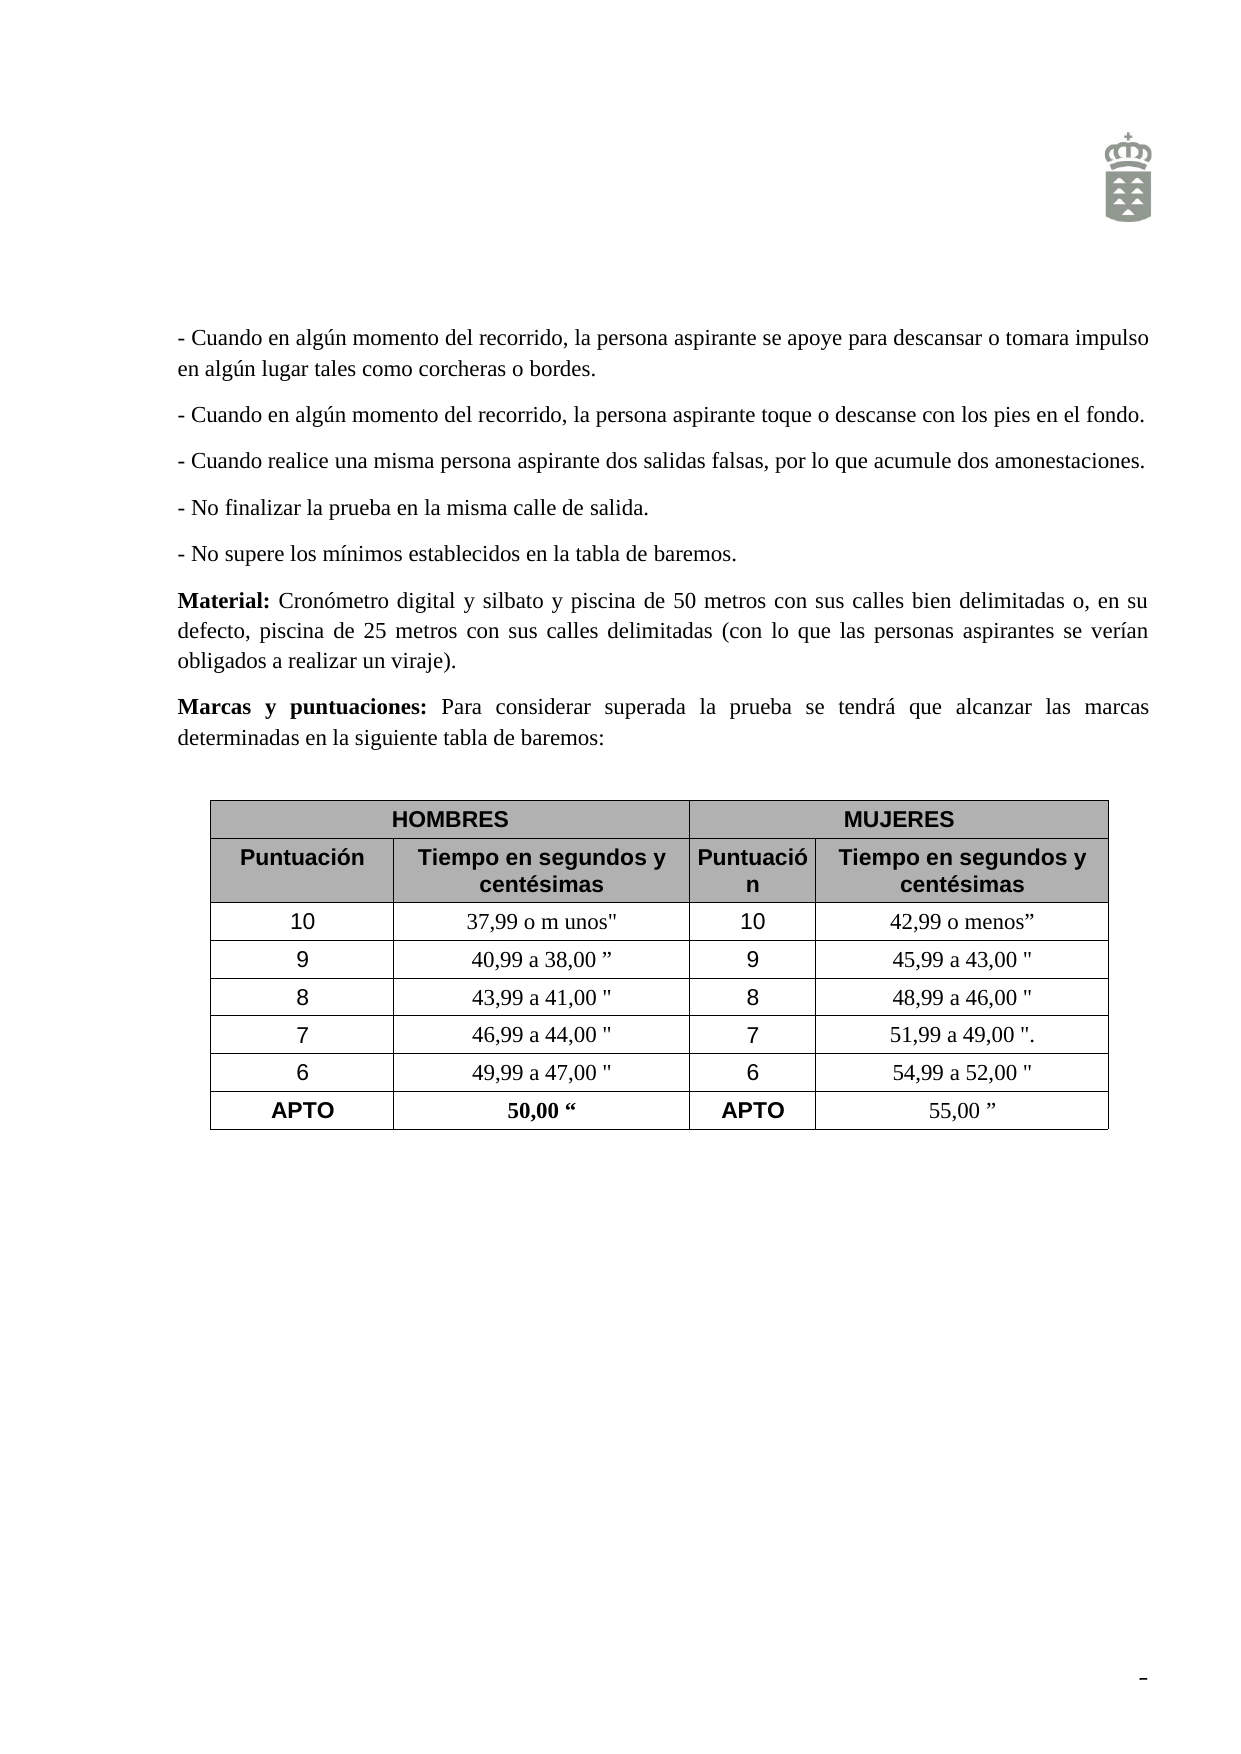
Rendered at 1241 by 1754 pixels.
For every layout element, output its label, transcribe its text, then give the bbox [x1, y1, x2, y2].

table_cell 46,99 a 44,00 " [394, 1016, 689, 1053]
table_cell APTO [690, 1092, 815, 1129]
text Marcas y puntuaciones: Para considerar superada la prueba se tendrá que alcanzar las marcas determinadas en la siguiente tabla de baremos: [177, 693, 1150, 750]
table_cell 7 [690, 1016, 815, 1053]
table_cell Tiempo en segundos y centésimas [816, 839, 1108, 902]
table_cell 51,99 a 49,00 ". [816, 1016, 1108, 1053]
table_cell 6 [211, 1054, 393, 1091]
table_cell 37,99 o m unos" [394, 903, 689, 940]
picture [1104, 132, 1152, 222]
table_cell 10 [690, 903, 815, 940]
table_cell 54,99 a 52,00 " [816, 1054, 1108, 1091]
table_cell 42,99 o menos” [816, 903, 1108, 940]
table_cell 7 [211, 1016, 393, 1053]
list Cuando realice una misma persona aspirante dos salidas falsas, por lo que acumule dos amonestaciones. [177, 447, 1240, 474]
table_cell 8 [211, 979, 393, 1015]
table_cell 55,00 ” [816, 1092, 1108, 1129]
table_cell APTO [211, 1092, 393, 1129]
list Cuando en algún momento del recorrido, la persona aspirante toque o descanse con los pies en el fondo. [177, 401, 1240, 427]
list No supere los mínimos establecidos en la tabla de baremos. [177, 540, 1240, 567]
list Cuando en algún momento del recorrido, la persona aspirante se apoye para descansar o tomara impulso en algún lugar tales como corcheras o bordes. [177, 324, 1150, 381]
table_header MUJERES [690, 801, 1108, 838]
table_cell Puntuación [211, 839, 393, 902]
table_cell 48,99 a 46,00 " [816, 979, 1108, 1015]
table_cell 10 [211, 903, 393, 940]
list No finalizar la prueba en la misma calle de salida. [177, 494, 1240, 520]
table_cell 40,99 a 38,00 ” [394, 941, 689, 978]
table_cell 49,99 a 47,00 " [394, 1054, 689, 1091]
table_cell 9 [690, 941, 815, 978]
table_cell Tiempo en segundos y centésimas [394, 839, 689, 902]
table_header HOMBRES [211, 801, 689, 838]
table_cell 6 [690, 1054, 815, 1091]
table_cell 45,99 a 43,00 " [816, 941, 1108, 978]
table_cell 43,99 a 41,00 " [394, 979, 689, 1015]
table_cell Puntuació n [690, 839, 815, 902]
table_cell 50,00 “ [394, 1092, 689, 1129]
text Material: Cronómetro digital y silbato y piscina de 50 metros con sus calles bien delimitadas o, en su defecto, piscina de 25 metros con sus calles delimitadas (con lo que las personas aspirantes se verían obligados a realizar un viraje). [177, 587, 1150, 673]
table_cell 8 [690, 979, 815, 1015]
table_cell 9 [211, 941, 393, 978]
